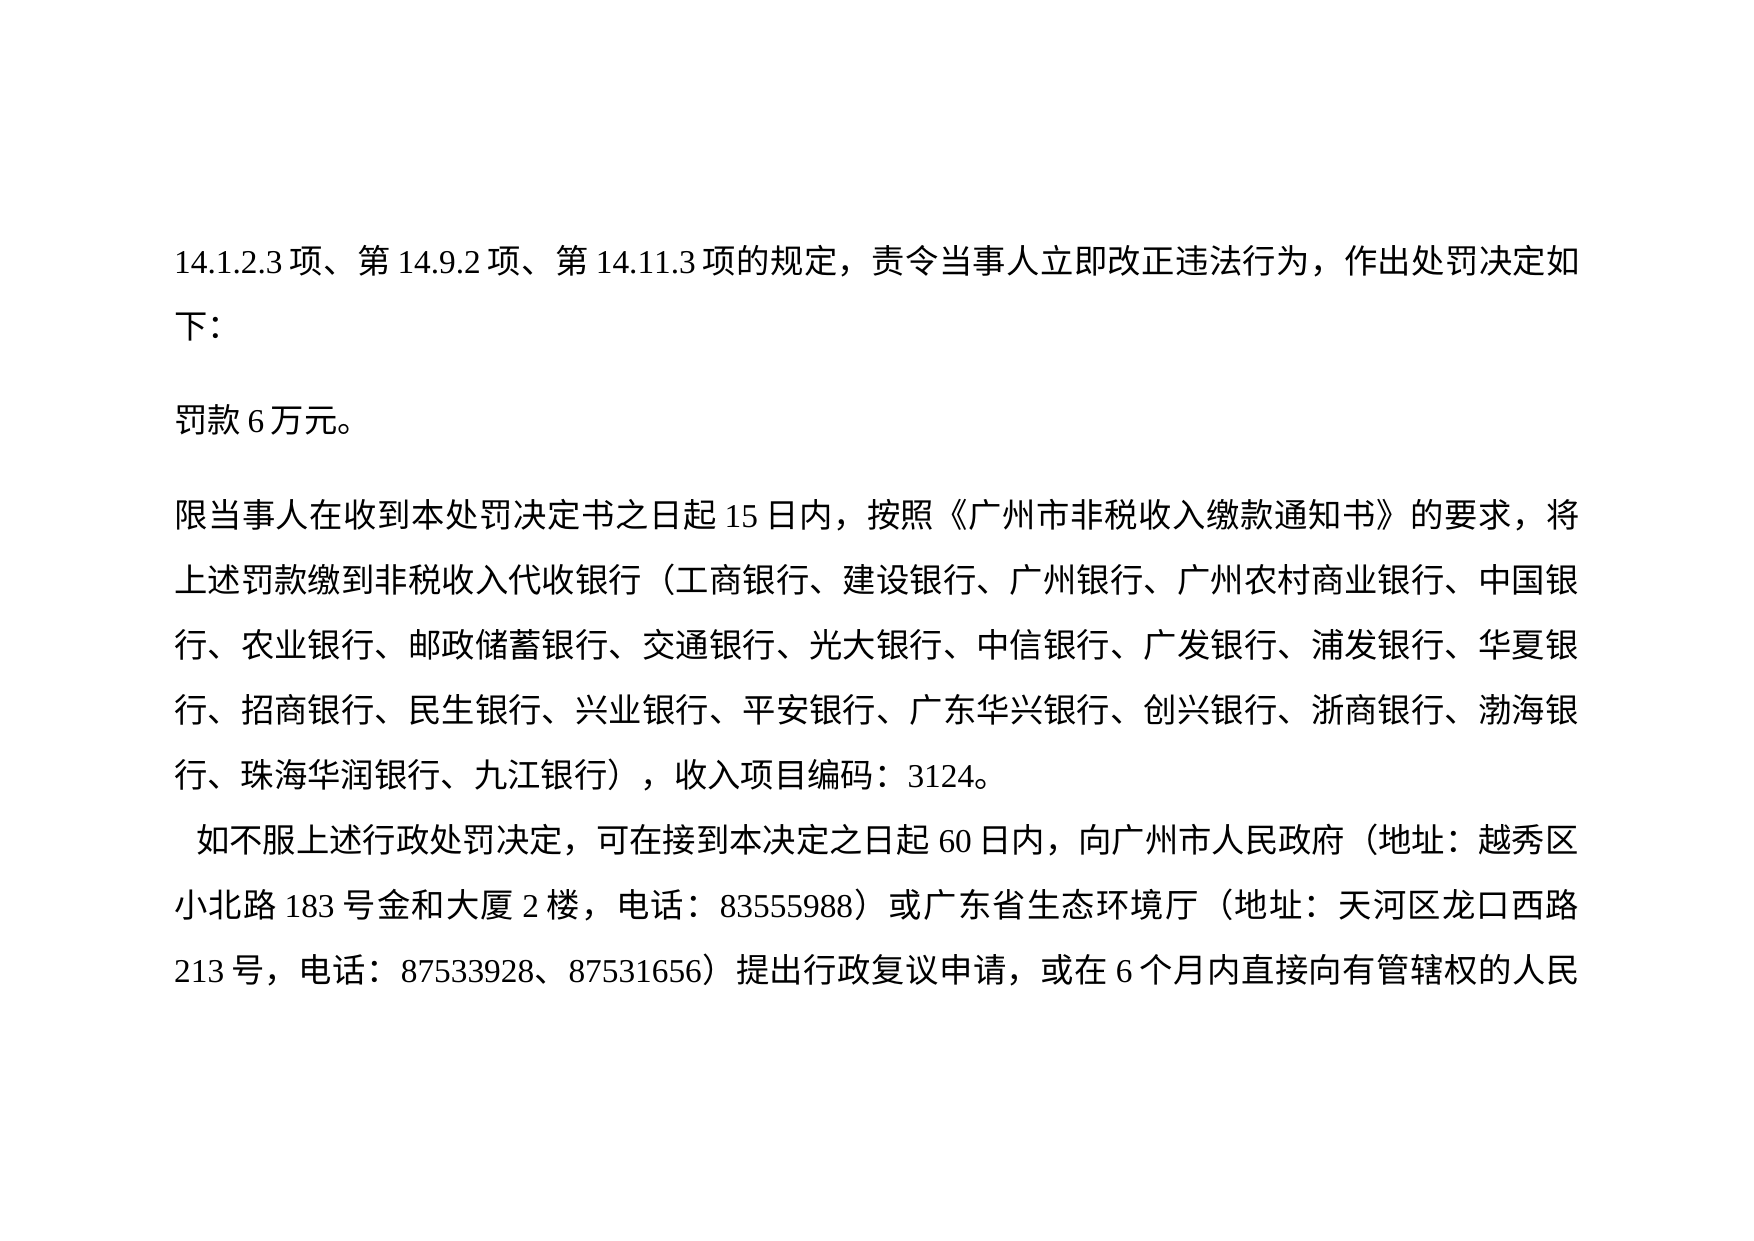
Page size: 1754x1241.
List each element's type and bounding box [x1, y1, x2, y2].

table_cell [174, 198, 1580, 1000]
